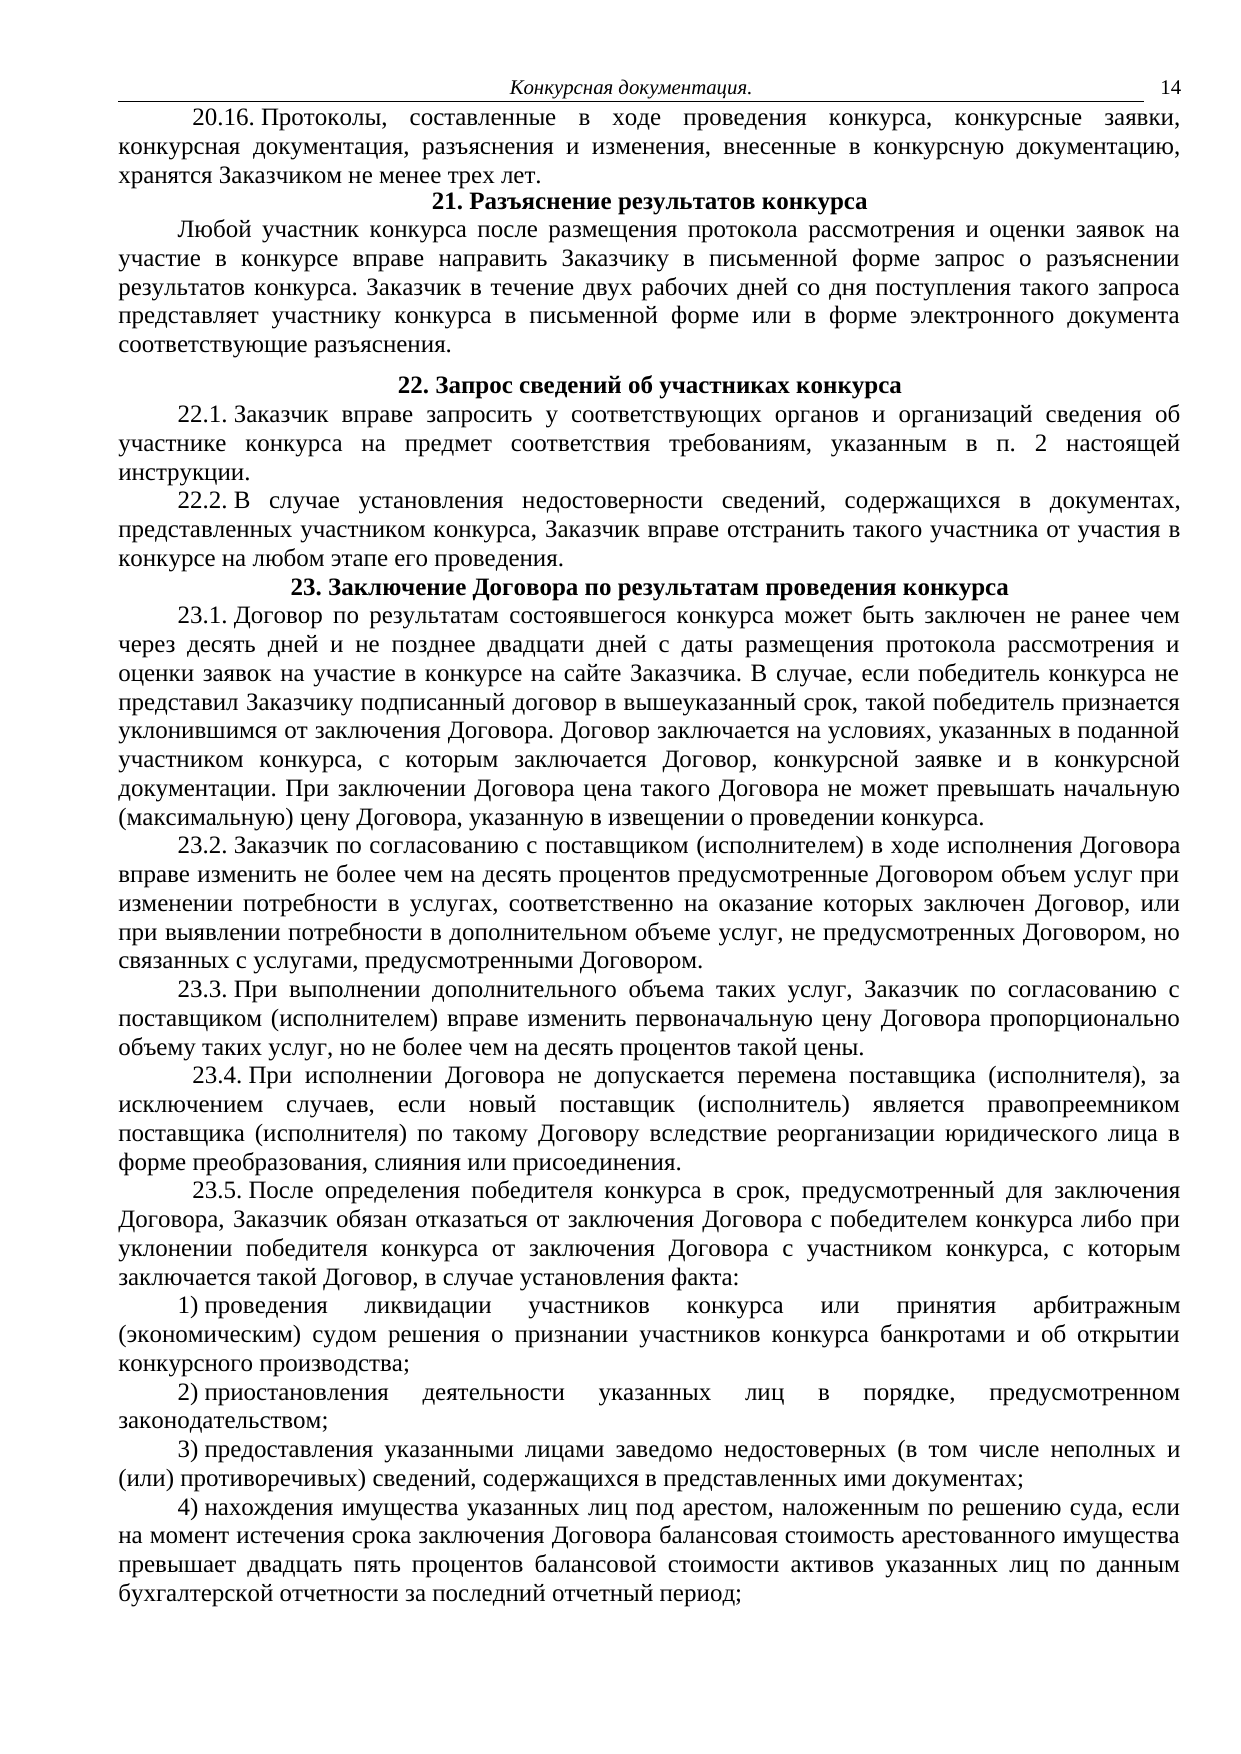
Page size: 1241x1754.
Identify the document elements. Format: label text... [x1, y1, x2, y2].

text 4) нахождения имущества указанных лиц под арестом, наложенным по решению суда, если на момент истечения срока заключения Договора балансовая стоимость арестованного имущества превышает двадцать пять процентов балансовой стоимости активов указанных лиц по данным бухгалтерской отчетности за последний отчетный период; [118, 1492, 1181, 1607]
text 1) проведения ликвидации участников конкурса или принятия арбитражным (экономическим) судом решения о признании участников конкурса банкротами и об открытии конкурсного производства; [118, 1291, 1181, 1377]
text 2) приостановления деятельности указанных лиц в порядке, предусмотренном законодательством; [118, 1377, 1181, 1434]
text 23.1. Договор по результатам состоявшегося конкурса может быть заключен не ранее чем через десять дней и не позднее двадцати дней с даты размещения протокола рассмотрения и оценки заявок на участие в конкурсе на сайте Заказчика. В случае, если победитель конкурса не представил Заказчику подписанный договор в вышеуказанный срок, такой победитель признается уклонившимся от заключения Договора. Договор заключается на условиях, указанных в поданной участником конкурса, с которым заключается Договор, конкурсной заявке и в конкурсной документации. При заключении Договора цена такого Договора не может превышать начальную (максимальную) цену Договора, указанную в извещении о проведении конкурса. [118, 601, 1181, 831]
text 23.2. Заказчик по согласованию с поставщиком (исполнителем) в ходе исполнения Договора вправе изменить не более чем на десять процентов предусмотренные Договором объем услуг при изменении потребности в услугах, соответственно на оказание которых заключен Договор, или при выявлении потребности в дополнительном объеме услуг, не предусмотренных Договором, но связанных с услугами, предусмотренными Договором. [118, 831, 1181, 974]
text 3) предоставления указанными лицами заведомо недостоверных (в том числе неполных и (или) противоречивых) сведений, содержащихся в представленных ими документах; [118, 1434, 1181, 1492]
text Любой участник конкурса после размещения протокола рассмотрения и оценки заявок на участие в конкурсе вправе направить Заказчику в письменной форме запрос о разъяснении результатов конкурса. Заказчик в течение двух рабочих дней со дня поступления такого запроса представляет участнику конкурса в письменной форме или в форме электронного документа соответствующие разъяснения. [118, 214, 1181, 358]
text 23.4. При исполнении Договора не допускается перемена поставщика (исполнителя), за исключением случаев, если новый поставщик (исполнитель) является правопреемником поставщика (исполнителя) по такому Договору вследствие реорганизации юридического лица в форме преобразования, слияния или присоединения. [118, 1061, 1181, 1176]
text 22.1. Заказчик вправе запросить у соответствующих органов и организаций сведения об участнике конкурса на предмет соответствия требованиям, указанным в п. 2 настоящей инструкции. [118, 399, 1181, 486]
text 23. Заключение Договора по результатам проведения конкурса [118, 572, 1181, 601]
text 23.5. После определения победителя конкурса в срок, предусмотренный для заключения Договора, Заказчик обязан отказаться от заключения Договора с победителем конкурса либо при уклонении победителя конкурса от заключения Договора с участником конкурса, с которым заключается такой Договор, в случае установления факта: [118, 1176, 1181, 1291]
text 22. Запрос сведений об участниках конкурса [118, 371, 1181, 399]
text 21. Разъяснение результатов конкурса [118, 188, 1181, 214]
text 22.2. В случае установления недостоверности сведений, содержащихся в документах, представленных участником конкурса, Заказчик вправе отстранить такого участника от участия в конкурсе на любом этапе его проведения. [118, 486, 1181, 572]
text 20.16. Протоколы, составленные в ходе проведения конкурса, конкурсные заявки, конкурсная документация, разъяснения и изменения, внесенные в конкурсную документацию, хранятся Заказчиком не менее трех лет. [118, 102, 1181, 188]
text 23.3. При выполнении дополнительного объема таких услуг, Заказчик по согласованию с поставщиком (исполнителем) вправе изменить первоначальную цену Договора пропорционально объему таких услуг, но не более чем на десять процентов такой цены. [118, 974, 1181, 1061]
